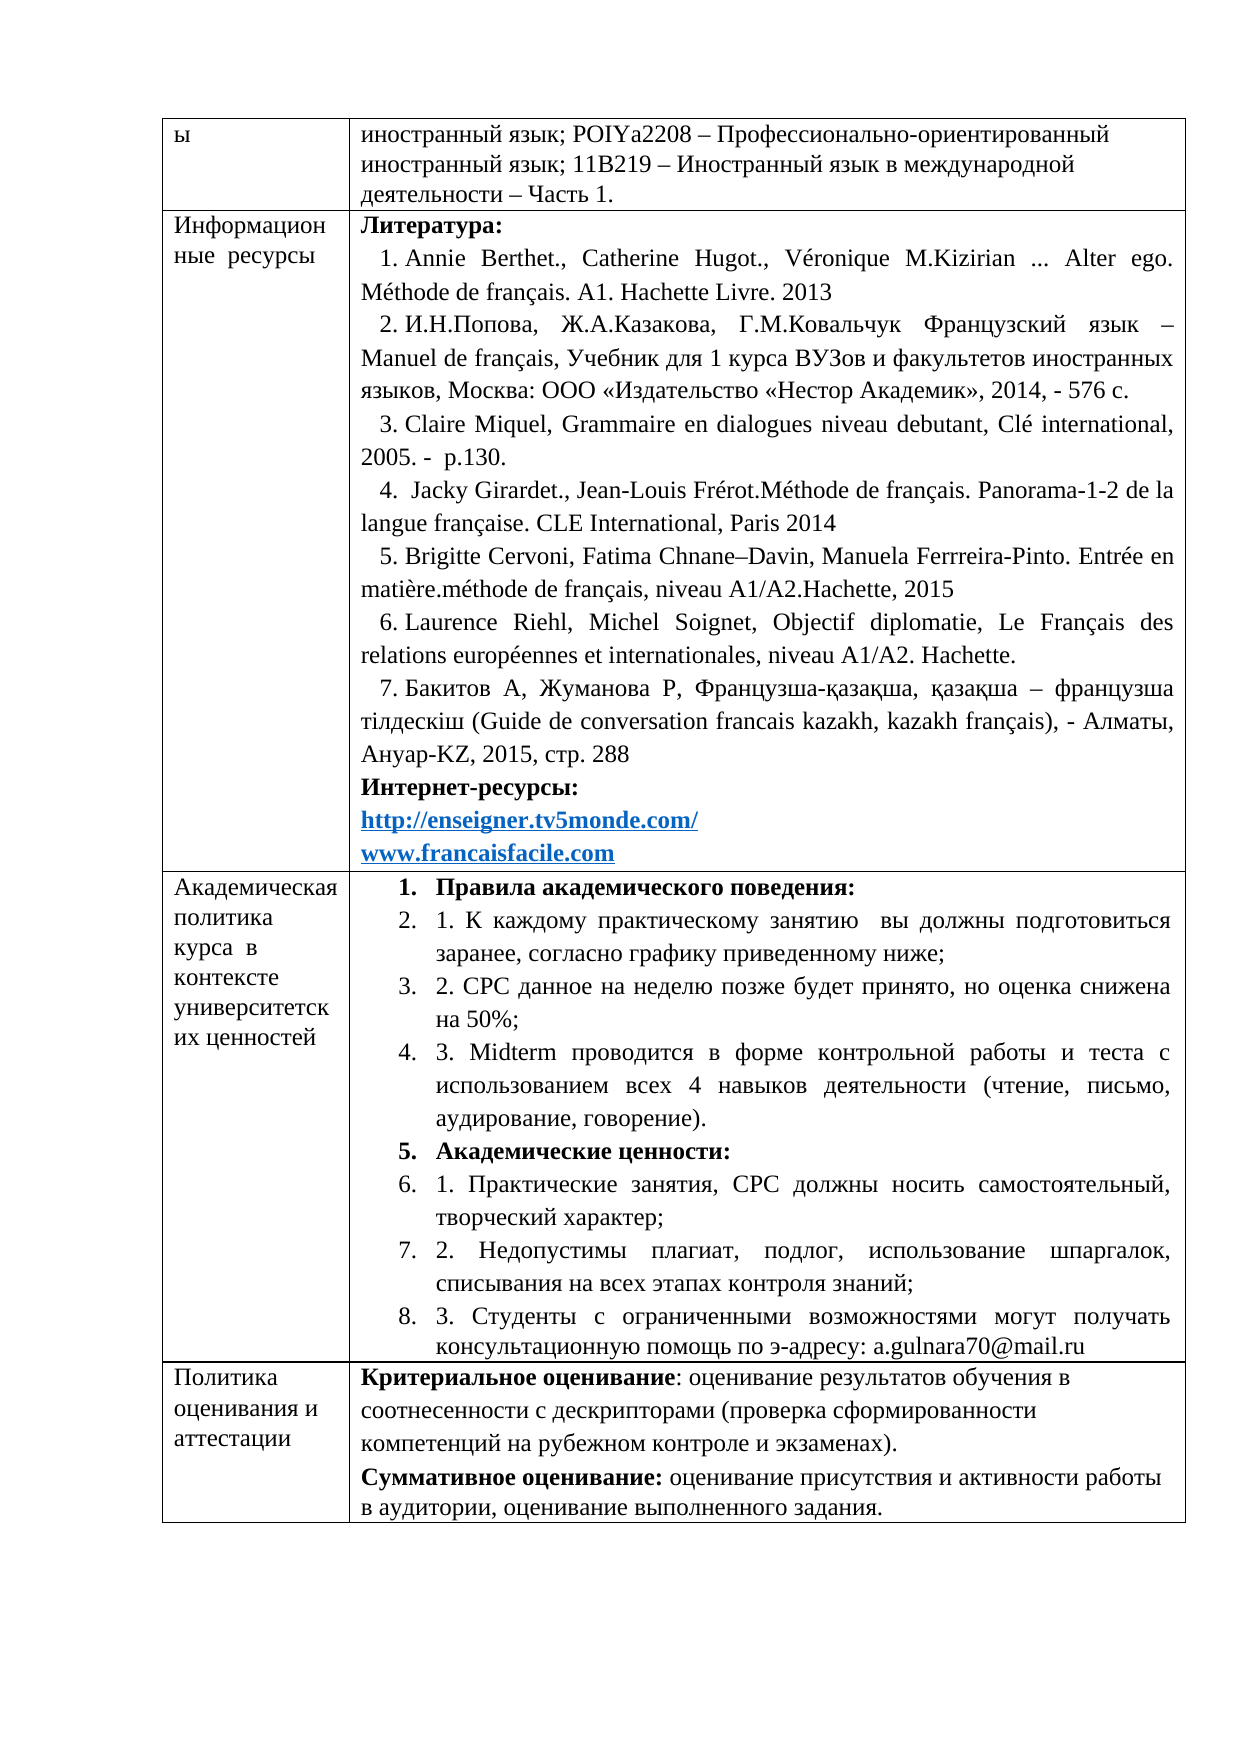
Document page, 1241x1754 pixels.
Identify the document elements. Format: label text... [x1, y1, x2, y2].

table_cell Критериальное оценивание: оценивание результатов обучения в соотнесенности с дескрипторами (проверка сформированности компетенций на рубежном контроле и экзаменах). Суммативное оценивание: оценивание присутствия и активности работы в аудитории, оценивание выполненного задания. [350, 1363, 1185, 1522]
table_cell Литература: Annie Berthet., Catherine Hugot., Véronique M.Kizirian ... Alter ego. Méthode de français. А1. Hachette Livre. 2013 И.Н.Попова, Ж.А.Казакова, Г.М.Ковальчук Французский язык – Manuel de français, Учебник для 1 курса ВУЗов и факультетов иностранных языков, Москва: ООО «Издательство «Нестор Академик», 2014, - 576 с. Claire Miquel, Grammaire en dialogues niveau debutant, Clé international, 2005. - p.130. Jacky Girardet., Jean-Louis Frérot.Méthode de français. Panorama-1-2 de la langue française. CLE International, Paris 2014 Brigitte Cervoni, Fatima Chnane–Davin, Manuela Ferrreira-Pinto. Entrée en matière.méthode de français, niveau A1/A2.Hachette, 2015 Laurence Riehl, Michel Soignet, Objectif diplomatie, Le Français des relations européennes et internationales, niveau A1/A2. Hachette. Бакитов А, Жуманова Р, Французша-қазақша, қазақша – французша тілдескіш (Guide de conversation francais kazakh, kazakh français), - Алматы, Ануар-KZ, 2015, стр. 288 Интернет-ресурсы: http://enseigner.tv5monde.com/ www.francaisfacile.com [350, 211, 1185, 871]
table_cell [350, 119, 1185, 209]
table_cell Информационные ресурсы [163, 211, 349, 871]
table_cell Академическая политика курса в контексте университетских ценностей [163, 872, 349, 1361]
table_cell Политика оценивания и аттестации [163, 1363, 349, 1522]
table_cell Постреквизиты [163, 119, 349, 209]
table_cell Правила академического поведения: 1. К каждому практическому занятию вы должны подготовиться заранее, согласно графику приведенному ниже; 2. СРС данное на неделю позже будет принято, но оценка снижена на 50%; 3. Midterm проводится в форме контрольной работы и теста с использованием всех 4 навыков деятельности (чтение, письмо, аудирование, говорение). Академические ценности: 1. Практические занятия, СРС должны носить самостоятельный, творческий характер; 2. Недопустимы плагиат, подлог, использование шпаргалок, списывания на всех этапах контроля знаний; 3. Студенты с ограниченными возможностями могут получать консультационную помощь по э-адресу: a.gulnara70@mail.ru [350, 872, 1185, 1361]
